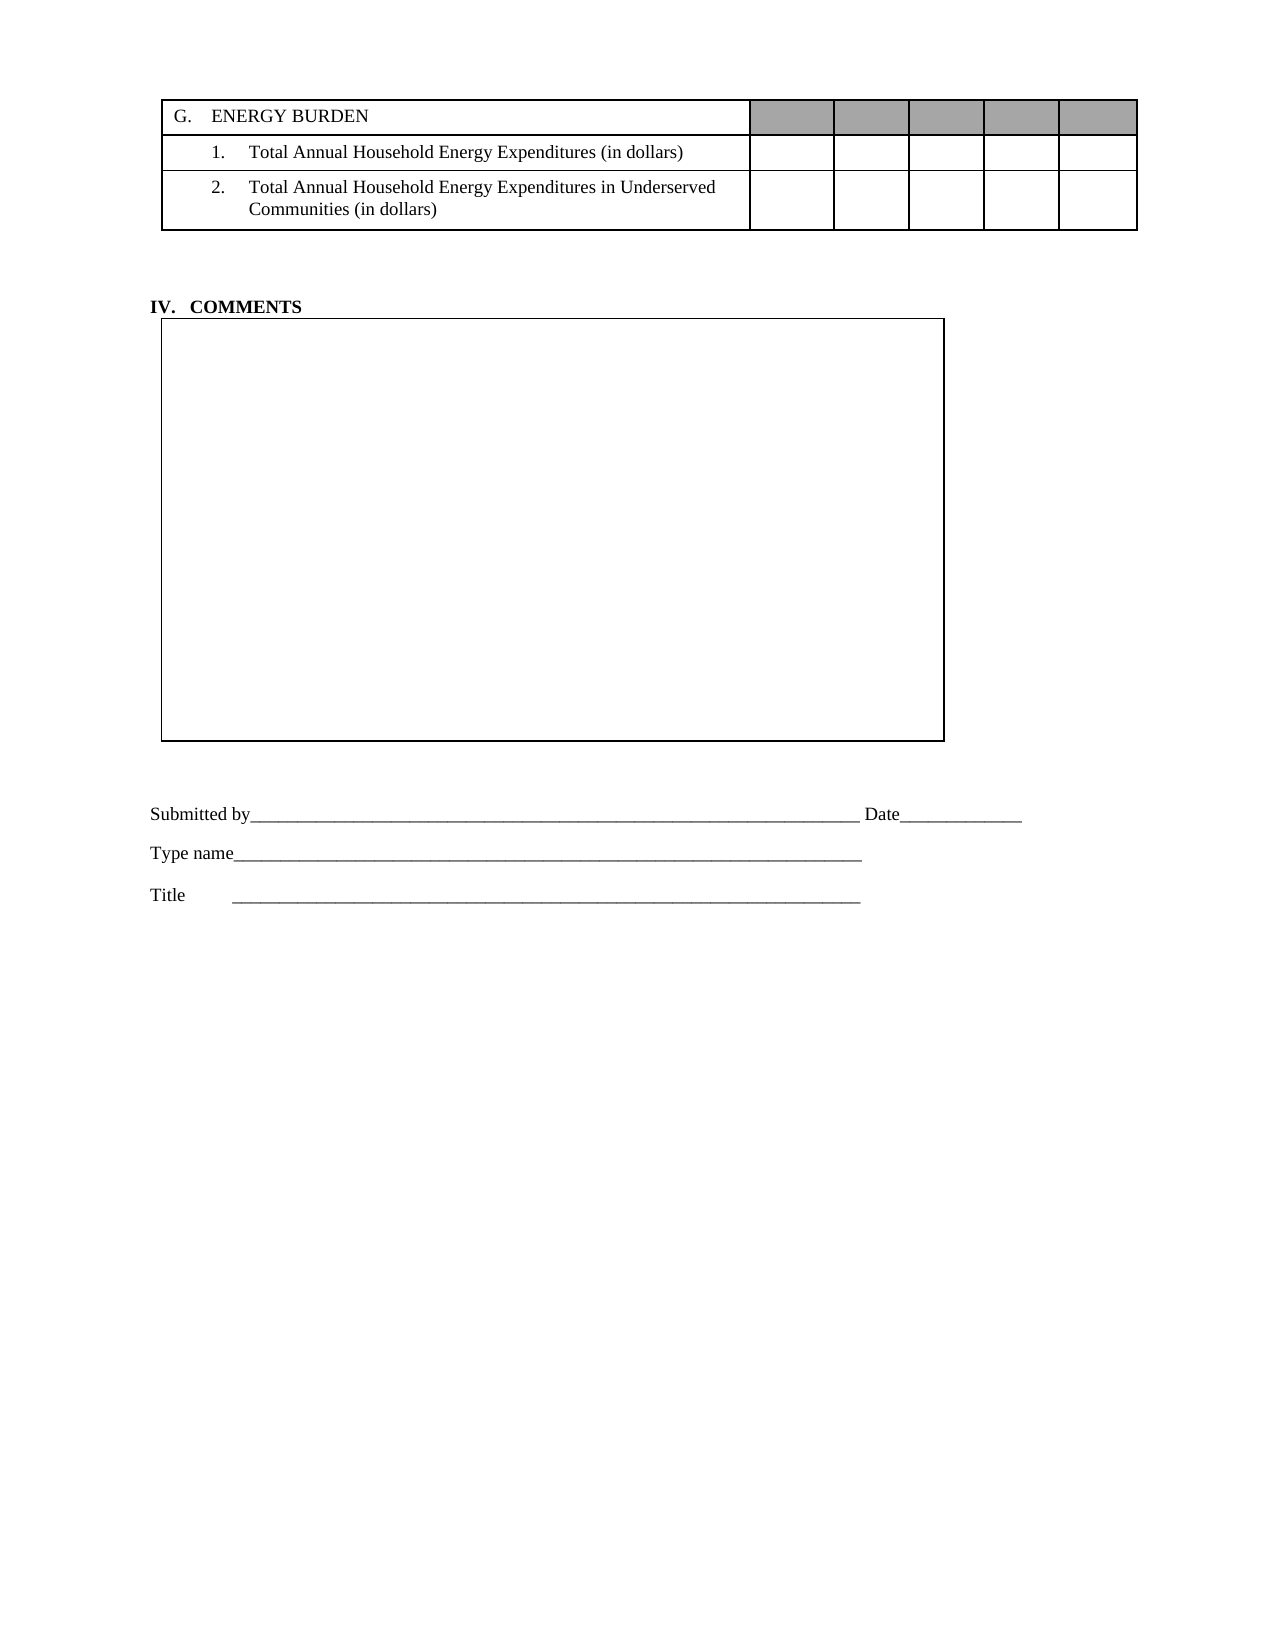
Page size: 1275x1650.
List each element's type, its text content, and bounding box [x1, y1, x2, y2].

table_cell [835, 136, 908, 169]
table_cell [751, 101, 833, 134]
text IV. COMMENTS [150, 296, 1125, 317]
table_cell [985, 136, 1058, 169]
text Title ___________________________________________________________________ [150, 884, 1125, 906]
table_cell [985, 171, 1058, 229]
table_cell [835, 171, 908, 229]
table_cell Total Annual Household Energy Expenditures (in dollars) [163, 136, 749, 169]
table_cell [751, 171, 833, 229]
table_cell [1060, 171, 1136, 229]
table_cell [985, 101, 1058, 134]
table_cell [835, 101, 908, 134]
table_cell [910, 136, 983, 169]
table_header [162, 319, 943, 740]
text Type name___________________________________________________________________ [150, 845, 1125, 863]
table_cell [910, 101, 983, 134]
table_cell Total Annual Household Energy Expenditures in Underserved Communities (in dollars) [163, 171, 749, 229]
table_cell [1060, 101, 1136, 134]
table_cell [751, 136, 833, 169]
text Submitted by_________________________________________________________________ Date_____________ [150, 807, 1125, 824]
table_cell ENERGY BURDEN [163, 101, 749, 134]
table_cell [910, 171, 983, 229]
table_cell [1060, 136, 1136, 169]
